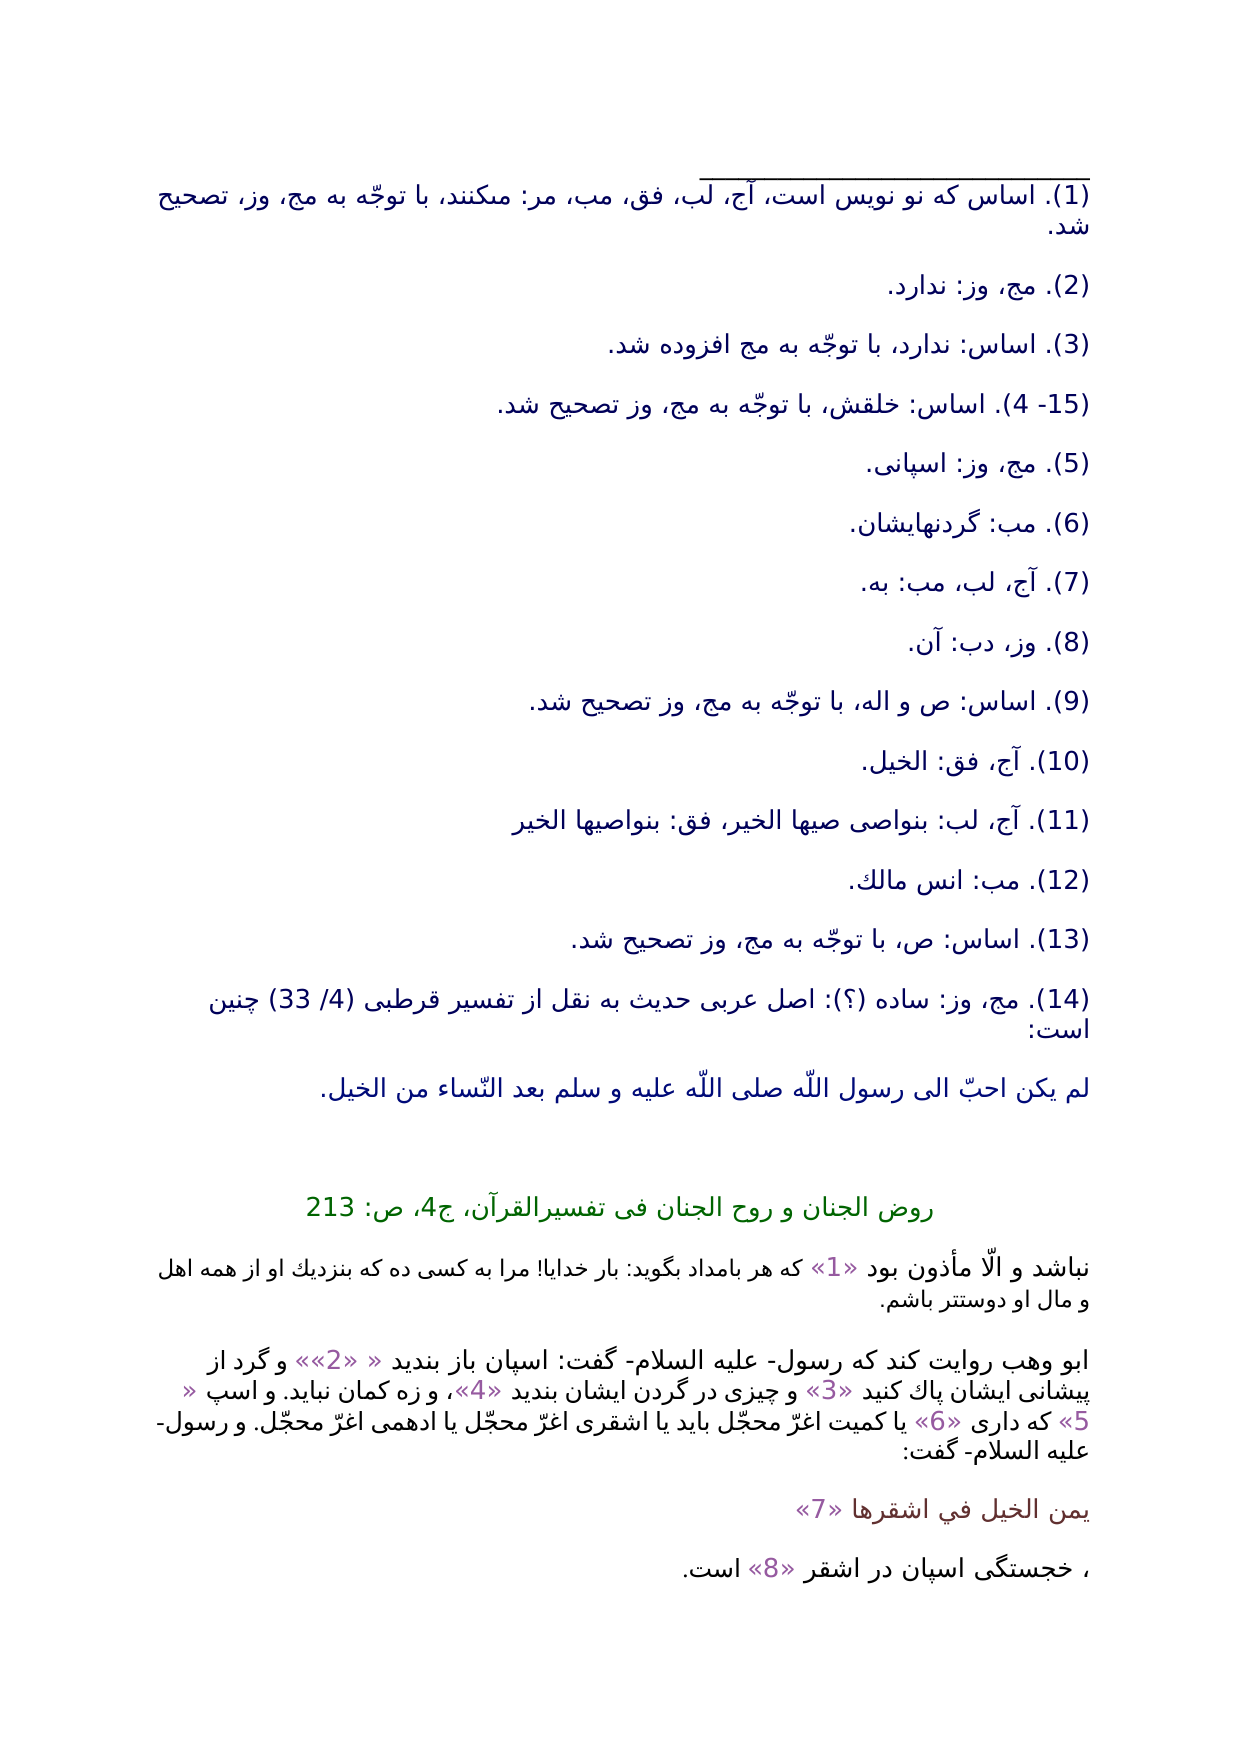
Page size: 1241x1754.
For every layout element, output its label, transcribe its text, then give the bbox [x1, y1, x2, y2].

text (7). آج، لب، مب: به. [150, 567, 1090, 598]
text يمن الخيل في اشقرها «7» [150, 1494, 1090, 1524]
text (9). اساس: ص و اله، با توجّه به مج، وز تصحيح شد. [150, 686, 1090, 717]
text (5). مج، وز: اسپانى. [150, 448, 1090, 479]
text (2). مج، وز: ندارد. [150, 270, 1090, 300]
text (14). مج، وز: ساده (؟): اصل عربى حديث به نقل از تفسير قرطبى (4/ 33) چنين است: [150, 984, 1090, 1044]
text (13). اساس: ص، با توجّه به مج، وز تصحيح شد. [150, 924, 1090, 955]
text ، خجستگى اسپان در اشقر «8» است. [150, 1554, 1090, 1584]
text روض الجنان و روح الجنان فى تفسيرالقرآن، ج‏4، ص: 213 [150, 1192, 1090, 1223]
text (3). اساس: ندارد، با توجّه به مج افزوده شد. [150, 329, 1090, 360]
text (12). مب: انس مالك. [150, 865, 1090, 895]
text نباشد و الّا مأذون بود «1» كه هر بامداد بگويد: بار خدايا! مرا به كسى ده كه بنزديك او از همه اهل و مال او دوست‏تر باشم. [150, 1252, 1090, 1312]
text (15- 4). اساس: خلقش، با توجّه به مج، وز تصحيح شد. [150, 389, 1090, 419]
text (8). وز، دب: آن. [150, 627, 1090, 657]
text ابو وهب روايت كند كه رسول- عليه السلام- گفت: اسپان باز بنديد « «2»» و گرد از پيشانى ايشان پاك كنيد «3» و چيزى در گردن ايشان بنديد «4»، و زه كمان نبايد. و اسپ‏ «5» كه دارى‏ «6» يا كميت اغرّ محجّل بايد يا اشقرى اغرّ محجّل يا ادهمى اغرّ محجّل. و رسول- عليه السلام- گفت: [150, 1345, 1090, 1465]
text ______________________________ (1). اساس كه نو نويس است، آج، لب، فق، مب، مر: مى‏كنند، با توجّه به مج، وز، تصحيح شد. [150, 150, 1090, 241]
text (6). مب: گردنهايشان. [150, 508, 1090, 538]
text (10). آج، فق: الخيل. [150, 746, 1090, 776]
text لم يكن احبّ الى رسول اللّه صلى اللّه عليه و سلم بعد النّساء من الخيل. [150, 1074, 1090, 1104]
text (11). آج، لب: بنواصى صيها الخير، فق: بنواصيها الخير [150, 805, 1090, 836]
